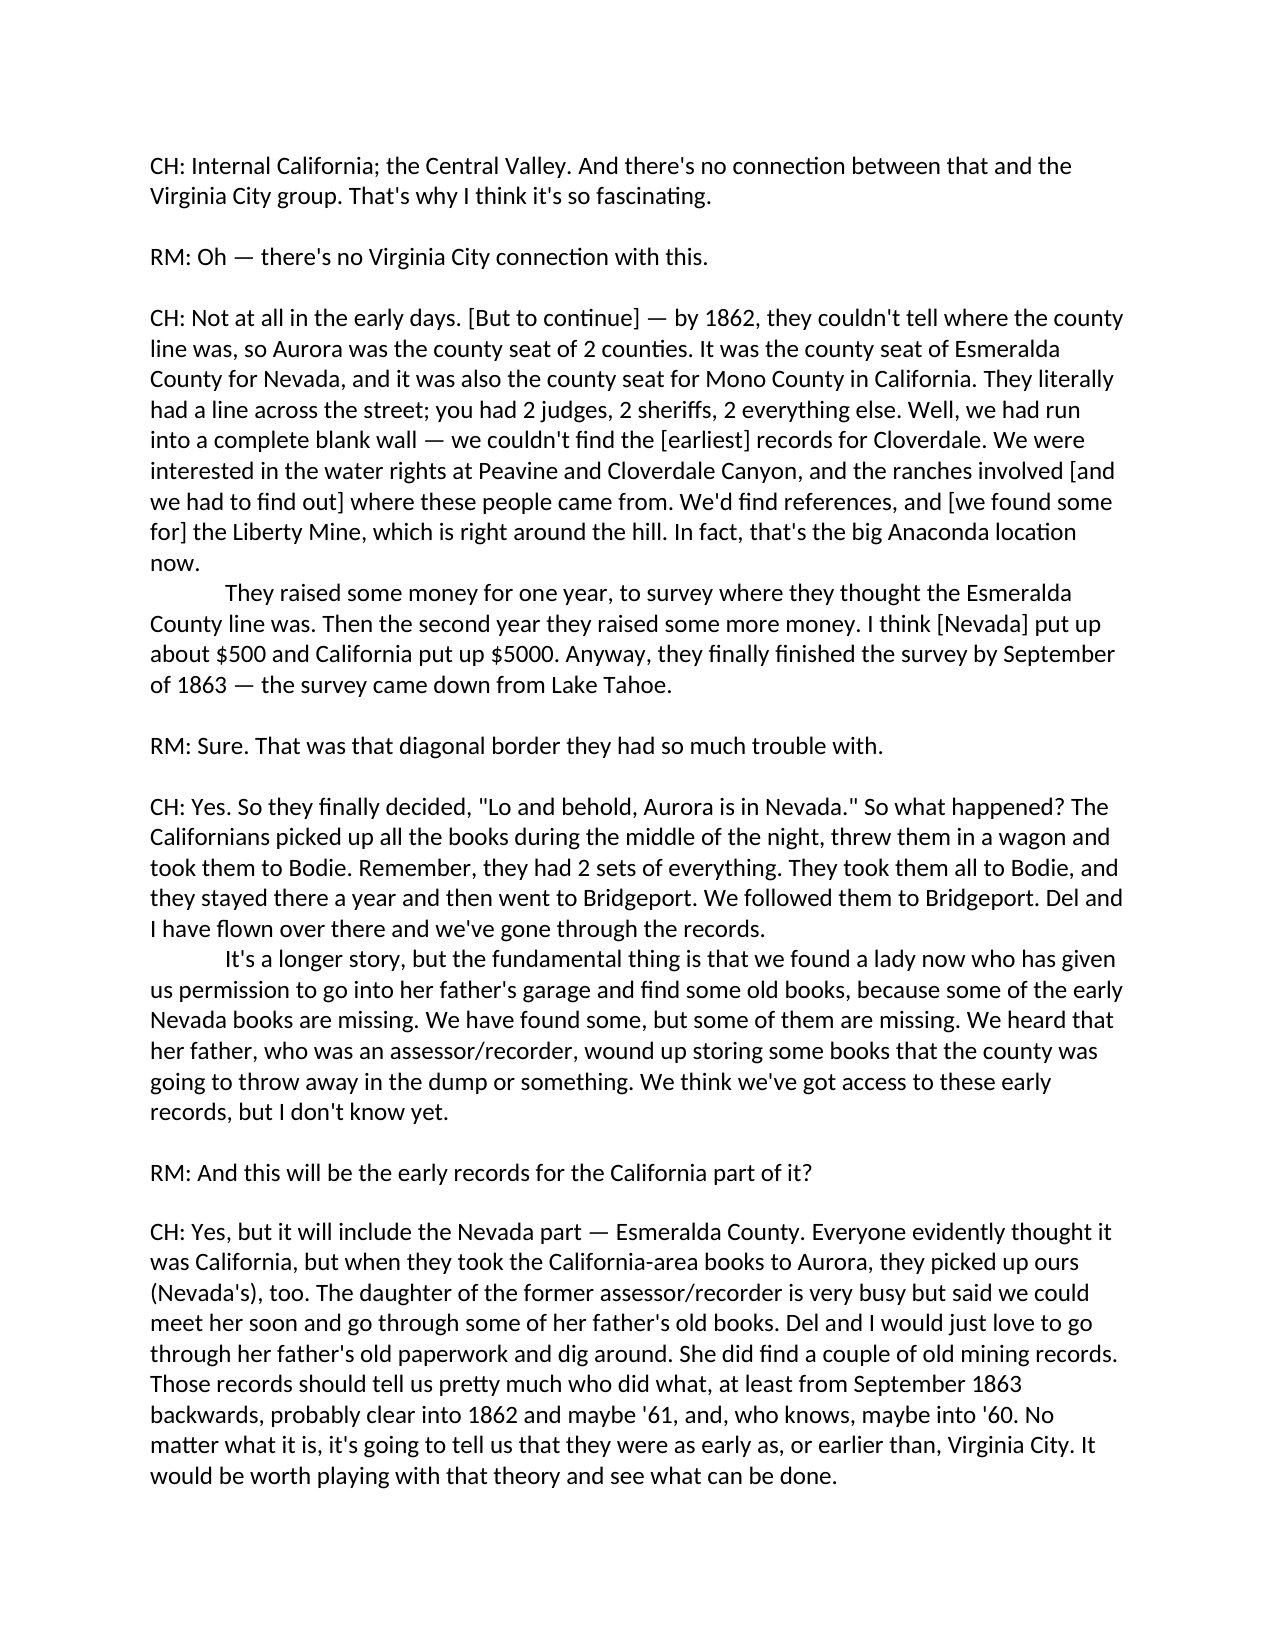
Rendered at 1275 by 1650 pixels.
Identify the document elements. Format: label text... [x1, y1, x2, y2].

text CH: Not at all in the early days. [But to continue] — by 1862, they couldn't tell where the county line was, so Aurora was the county seat of 2 counties. It was the county seat of Esmeralda County for Nevada, and it was also the county seat for Mono County in California. They literally had a line across the street; you had 2 judges, 2 sheriffs, 2 everything else. Well, we had run into a complete blank wall — we couldn't find the [earliest] records for Cloverdale. We were interested in the water rights at Peavine and Cloverdale Canyon, and the ranches involved [and we had to find out] where these people came from. We'd find references, and [we found some for] the Liberty Mine, which is right around the hill. In fact, that's the big Anaconda location now. [150, 303, 1125, 577]
text It's a longer story, but the fundamental thing is that we found a lady now who has given us permission to go into her father's garage and find some old books, because some of the early Nevada books are missing. We have found some, but some of them are missing. We heard that her father, who was an assessor/recorder, wound up storing some books that the county was going to throw away in the dump or something. We think we've got access to these early records, but I don't know yet. [150, 943, 1125, 1127]
text RM: And this will be the early records for the California part of it? [150, 1157, 1125, 1188]
text CH: Internal California; the Central Valley. And there's no connection between that and the Virginia City group. That's why I think it's so fascinating. [150, 150, 1125, 211]
text They raised some money for one year, to survey where they thought the Esmeralda County line was. Then the second year they raised some more money. I think [Nevada] put up about $500 and California put up $5000. Anyway, they finally finished the survey by September of 1863 — the survey came down from Lake Tahoe. [150, 577, 1125, 699]
text CH: Yes. So they finally decided, "Lo and behold, Aurora is in Nevada." So what happened? The Californians picked up all the books during the middle of the night, threw them in a wagon and took them to Bodie. Remember, they had 2 sets of everything. They took them all to Bodie, and they stayed there a year and then went to Bridgeport. We followed them to Bridgeport. Del and I have flown over there and we've gone through the records. [150, 791, 1125, 943]
text RM: Oh — there's no Virginia City connection with this. [150, 242, 1125, 272]
text CH: Yes, but it will include the Nevada part — Esmeralda County. Everyone evidently thought it was California, but when they took the California-area books to Aurora, they picked up ours (Nevada's), too. The daughter of the former assessor/recorder is very busy but said we could meet her soon and go through some of her father's old books. Del and I would just love to go through her father's old paperwork and dig around. She did find a couple of old mining records. [150, 1216, 1125, 1368]
text RM: Sure. That was that diagonal border they had so much trouble with. [150, 730, 1125, 760]
text Those records should tell us pretty much who did what, at least from September 1863 backwards, probably clear into 1862 and maybe '61, and, who knows, maybe into '60. No matter what it is, it's going to tell us that they were as early as, or earlier than, Virginia City. It would be worth playing with that theory and see what can be done. [150, 1368, 1125, 1490]
